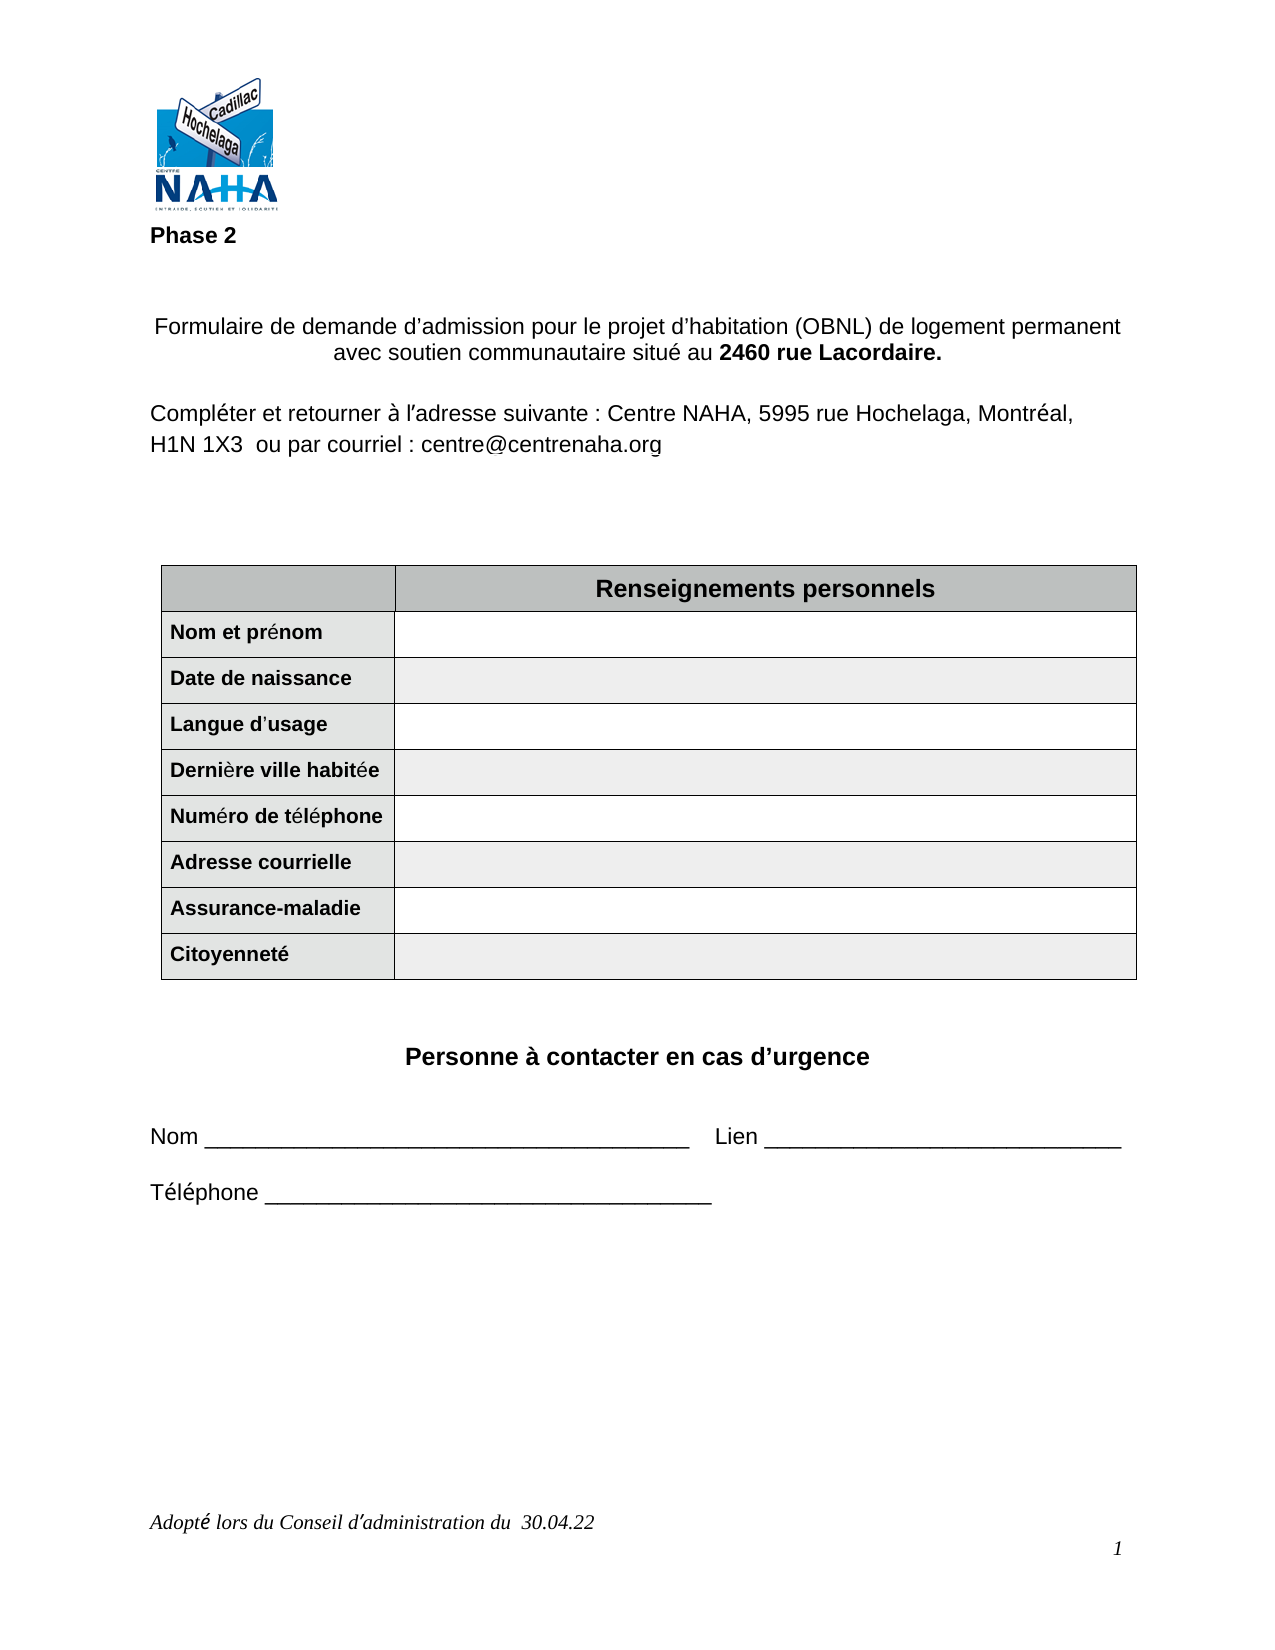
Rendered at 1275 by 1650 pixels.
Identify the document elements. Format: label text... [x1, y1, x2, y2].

table_cell [395, 888, 1136, 933]
table_cell Langue d’usage [162, 704, 394, 749]
text Formulaire de demande d’admission pour le projet d’habitation (OBNL) de logement permanent avec soutien communautaire situé au 2460 rue Lacordaire. [150, 313, 1125, 366]
table_cell Nom et prénom [162, 612, 394, 657]
table_cell [395, 934, 1136, 979]
table_header Renseignements personnels [396, 566, 1136, 611]
table_cell [395, 612, 1136, 657]
table_cell Date de naissance [162, 658, 394, 703]
text Phase 2 [150, 219, 1125, 250]
table_cell [395, 750, 1136, 795]
table_header [162, 566, 395, 611]
table_cell Assurance-maladie [162, 888, 394, 933]
table_cell [395, 842, 1136, 887]
table_cell [395, 796, 1136, 841]
text Compléter et retourner à l’adresse suivante : Centre NAHA, 5995 rue Hochelaga, Montréal, H1N 1X3 ou par courriel : centre@centrenaha.org [150, 397, 1125, 459]
table_cell Numéro de téléphone [162, 796, 394, 841]
table_cell Citoyenneté [162, 934, 394, 979]
table_cell Dernière ville habitée [162, 750, 394, 795]
table_cell Adresse courrielle [162, 842, 394, 887]
table_cell [395, 704, 1136, 749]
table_cell [395, 658, 1136, 703]
text Nom ______________________________________ Lien ____________________________ [150, 1123, 1125, 1149]
text Téléphone ___________________________________ [150, 1176, 1125, 1207]
text Personne à contacter en cas d’urgence [150, 1042, 1125, 1070]
picture [150, 75, 285, 219]
